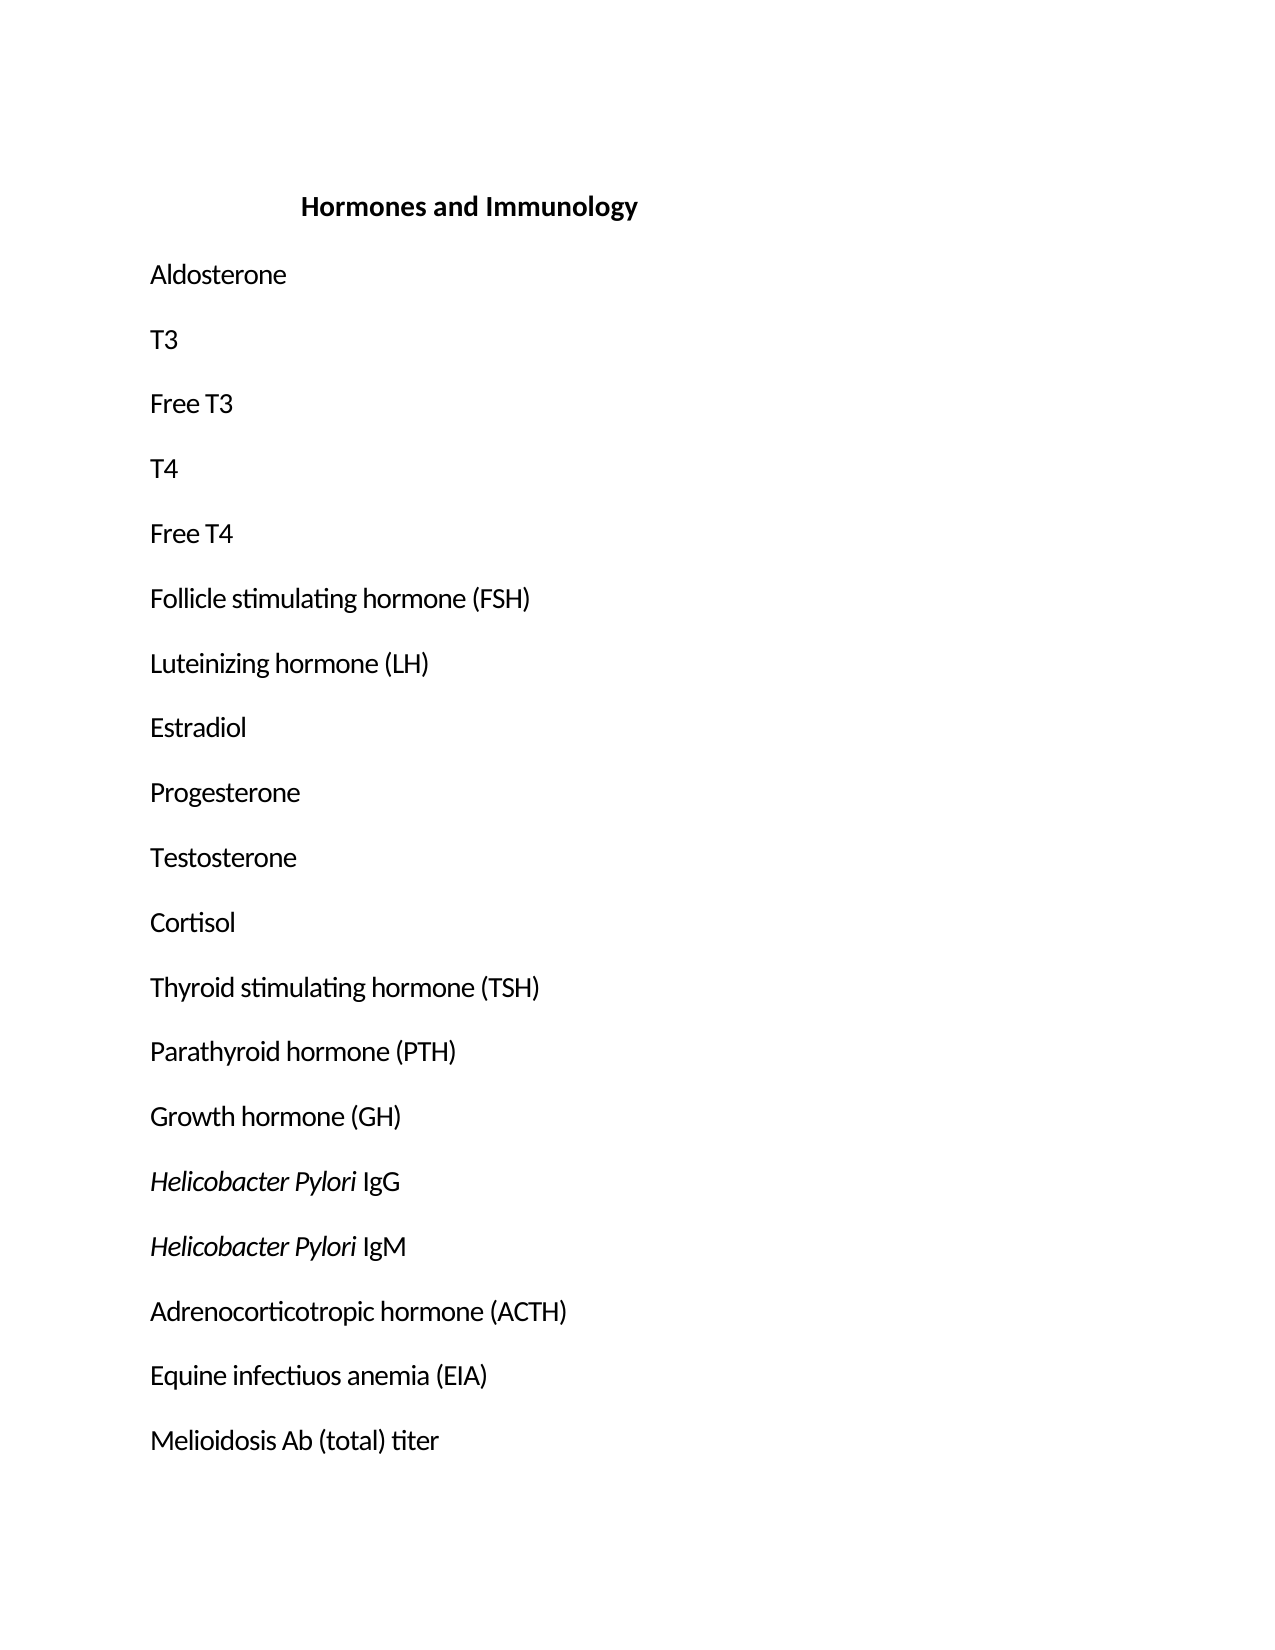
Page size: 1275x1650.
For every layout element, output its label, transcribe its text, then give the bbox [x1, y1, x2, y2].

text T3 [150, 321, 1125, 356]
text Adrenocorticotropic hormone (ACTH) [150, 1293, 1125, 1328]
text Testosterone [150, 839, 1125, 875]
text T4 [150, 450, 1125, 486]
text Progesterone [150, 774, 1125, 810]
text Aldosterone [150, 256, 1125, 292]
text Thyroid stimulating hormone (TSH) [150, 969, 1125, 1004]
text Luteinizing hormone (LH) [150, 645, 1125, 680]
text Parathyroid hormone (PTH) [150, 1033, 1125, 1069]
text Follicle stimulating hormone (FSH) [150, 580, 1125, 616]
text Free T3 [150, 386, 1125, 421]
text Free T4 [150, 515, 1125, 551]
text Estradiol [150, 709, 1125, 745]
text Helicobacter Pylori IgG [150, 1163, 1125, 1199]
text Equine infectiuos anemia (EIA) [150, 1357, 1125, 1393]
text Cortisol [150, 904, 1125, 939]
list Hormones and Immunology [301, 188, 1125, 224]
text Growth hormone (GH) [150, 1098, 1125, 1134]
text Melioidosis Ab (total) titer [150, 1422, 1125, 1458]
text Helicobacter Pylori IgM [150, 1228, 1125, 1263]
